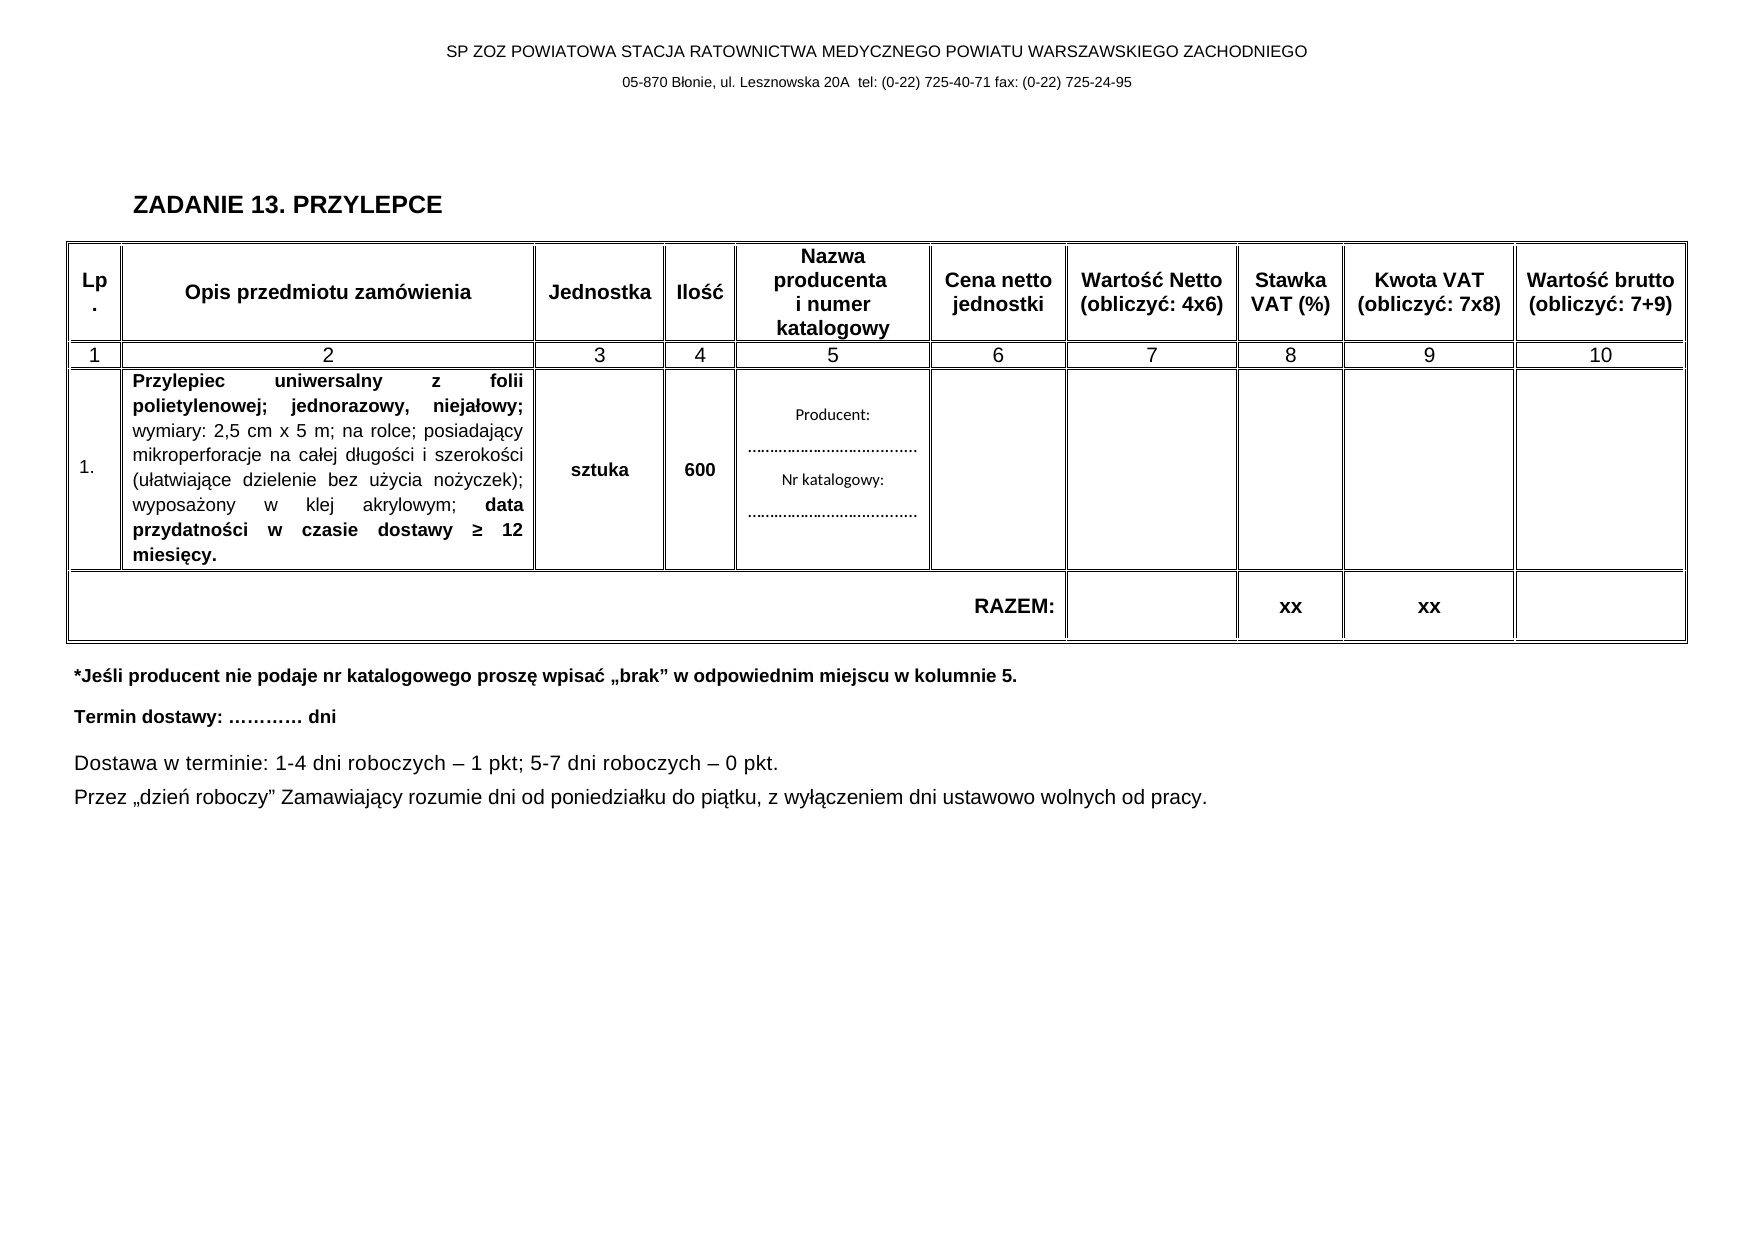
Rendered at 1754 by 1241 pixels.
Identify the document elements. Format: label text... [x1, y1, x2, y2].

table_cell [1068, 370, 1236, 568]
table_cell Przylepiec uniwersalny z folii polietylenowej; jednorazowy, niejałowy; wymiary: 2,5 cm x 5 m; na rolce; posiadający mikroperforacje na całej długości i szerokości (ułatwiające dzielenie bez użycia nożyczek); wyposażony w klej akrylowym; data przydatności w czasie dostawy ≥ 12 miesięcy. [123, 370, 533, 568]
table_cell 9 [1345, 343, 1513, 367]
table_cell sztuka [536, 370, 663, 568]
text Przez „dzień roboczy” Zamawiający rozumie dni od poniedziałku do piątku, z wyłączeniem dni ustawowo wolnych od pracy. [74, 785, 1621, 809]
table_cell [1345, 370, 1513, 568]
table_header Lp. [69, 244, 121, 339]
table_cell 8 [1239, 343, 1342, 367]
table_cell [1239, 370, 1342, 568]
table_header Nazwa producenta i numer katalogowy [735, 244, 930, 339]
table_cell 5 [737, 343, 929, 367]
table_cell xx [1238, 569, 1344, 640]
table_header Ilość [665, 244, 735, 339]
table_cell 3 [536, 343, 663, 367]
table_cell RAZEM: [69, 569, 1066, 640]
table_header Cena netto jednostki [930, 244, 1066, 339]
table_cell 600 [666, 370, 734, 568]
text ZADANIE 13. PRZYLEPCE [133, 190, 1621, 219]
table_header Opis przedmiotu zamówienia [121, 242, 535, 339]
table_cell Producent: …….…………..……........... Nr katalogowy: …….…………..……........... [737, 370, 929, 568]
text *Jeśli producent nie podaje nr katalogowego proszę wpisać „brak” w odpowiednim miejscu w kolumnie 5. [74, 665, 1621, 687]
table_header Jednostka [535, 242, 665, 339]
table_cell [1517, 367, 1685, 568]
table_cell [932, 370, 1065, 568]
table_cell [1515, 569, 1685, 640]
table_header Stawka VAT (%) [1238, 242, 1344, 339]
table_cell 7 [1068, 343, 1236, 367]
table_cell xx [1344, 569, 1515, 640]
table_cell 2 [123, 343, 533, 367]
text Dostawa w terminie: 1-4 dni roboczych – 1 pkt; 5-7 dni roboczych – 0 pkt. [74, 751, 1621, 775]
table_cell [1066, 572, 1237, 640]
table_header Wartość brutto (obliczyć: 7+9) [1515, 244, 1685, 339]
table_cell 1. [69, 367, 120, 568]
table_cell 1 [69, 340, 120, 367]
text Termin dostawy: ………… dni [74, 706, 1621, 727]
table_cell 10 [1517, 340, 1685, 367]
table_header Wartość Netto (obliczyć: 4x6) [1066, 244, 1237, 339]
table_cell 4 [666, 343, 734, 367]
table_cell 6 [932, 343, 1065, 367]
table_header Kwota VAT (obliczyć: 7x8) [1344, 242, 1515, 339]
